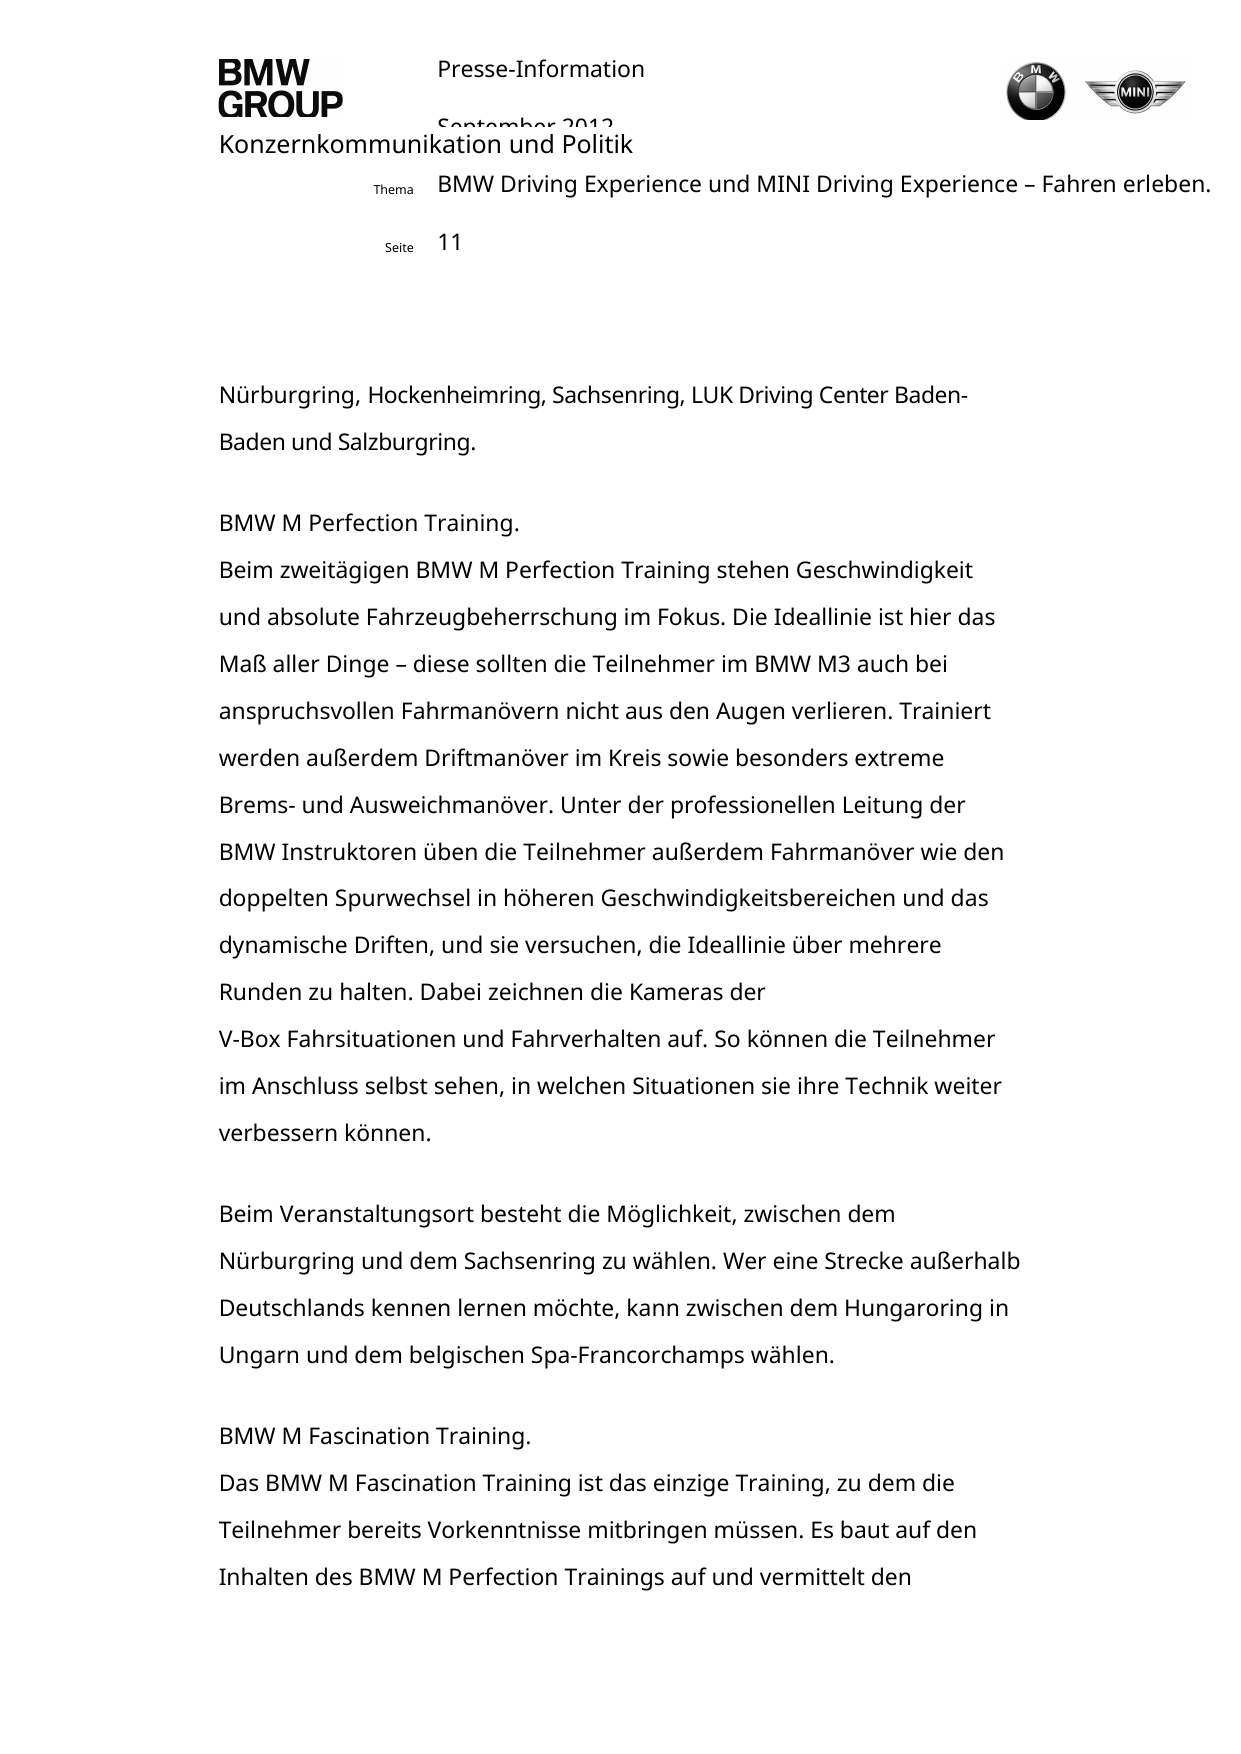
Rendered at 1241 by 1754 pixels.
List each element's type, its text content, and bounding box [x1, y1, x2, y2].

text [218, 379, 1022, 457]
picture [1006, 62, 1042, 119]
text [218, 1420, 1022, 1592]
picture [218, 59, 343, 116]
text Beim Veranstaltungsort besteht die Möglichkeit, zwischen dem Nürburgring und dem Sachsenring zu wählen. Wer eine Strecke außerhalb Deutschlands kennen lernen möchte, kann zwischen dem Hungaroring in Ungarn und dem belgischen Spa-Francorchamps wählen. [218, 1198, 1022, 1370]
text BMW M Perfection Training. Beim zweitägigen BMW M Perfection Training stehen Geschwindigkeit und absolute Fahrzeugbeherrschung im Fokus. Die Ideallinie ist hier das Maß aller Dinge – diese sollten die Teilnehmer im BMW M3 auch bei anspruchsvollen Fahrmanövern nicht aus den Augen verlieren. Trainiert werden außerdem Driftmanöver im Kreis sowie besonders extreme Brems- und Ausweichmanöver. Unter der professionellen Leitung der BMW Instruktoren üben die Teilnehmer außerdem Fahrmanöver wie den doppelten Spurwechsel in höheren Geschwindigkeitsbereichen und das dynamische Driften, und sie versuchen, die Ideallinie über mehrere Runden zu halten. Dabei zeichnen die Kameras der V-Box Fahrsituationen und Fahrverhalten auf. So können die Teilnehmer im Anschluss selbst sehen, in welchen Situationen sie ihre Technik weiter verbessern können. [218, 507, 1022, 1148]
